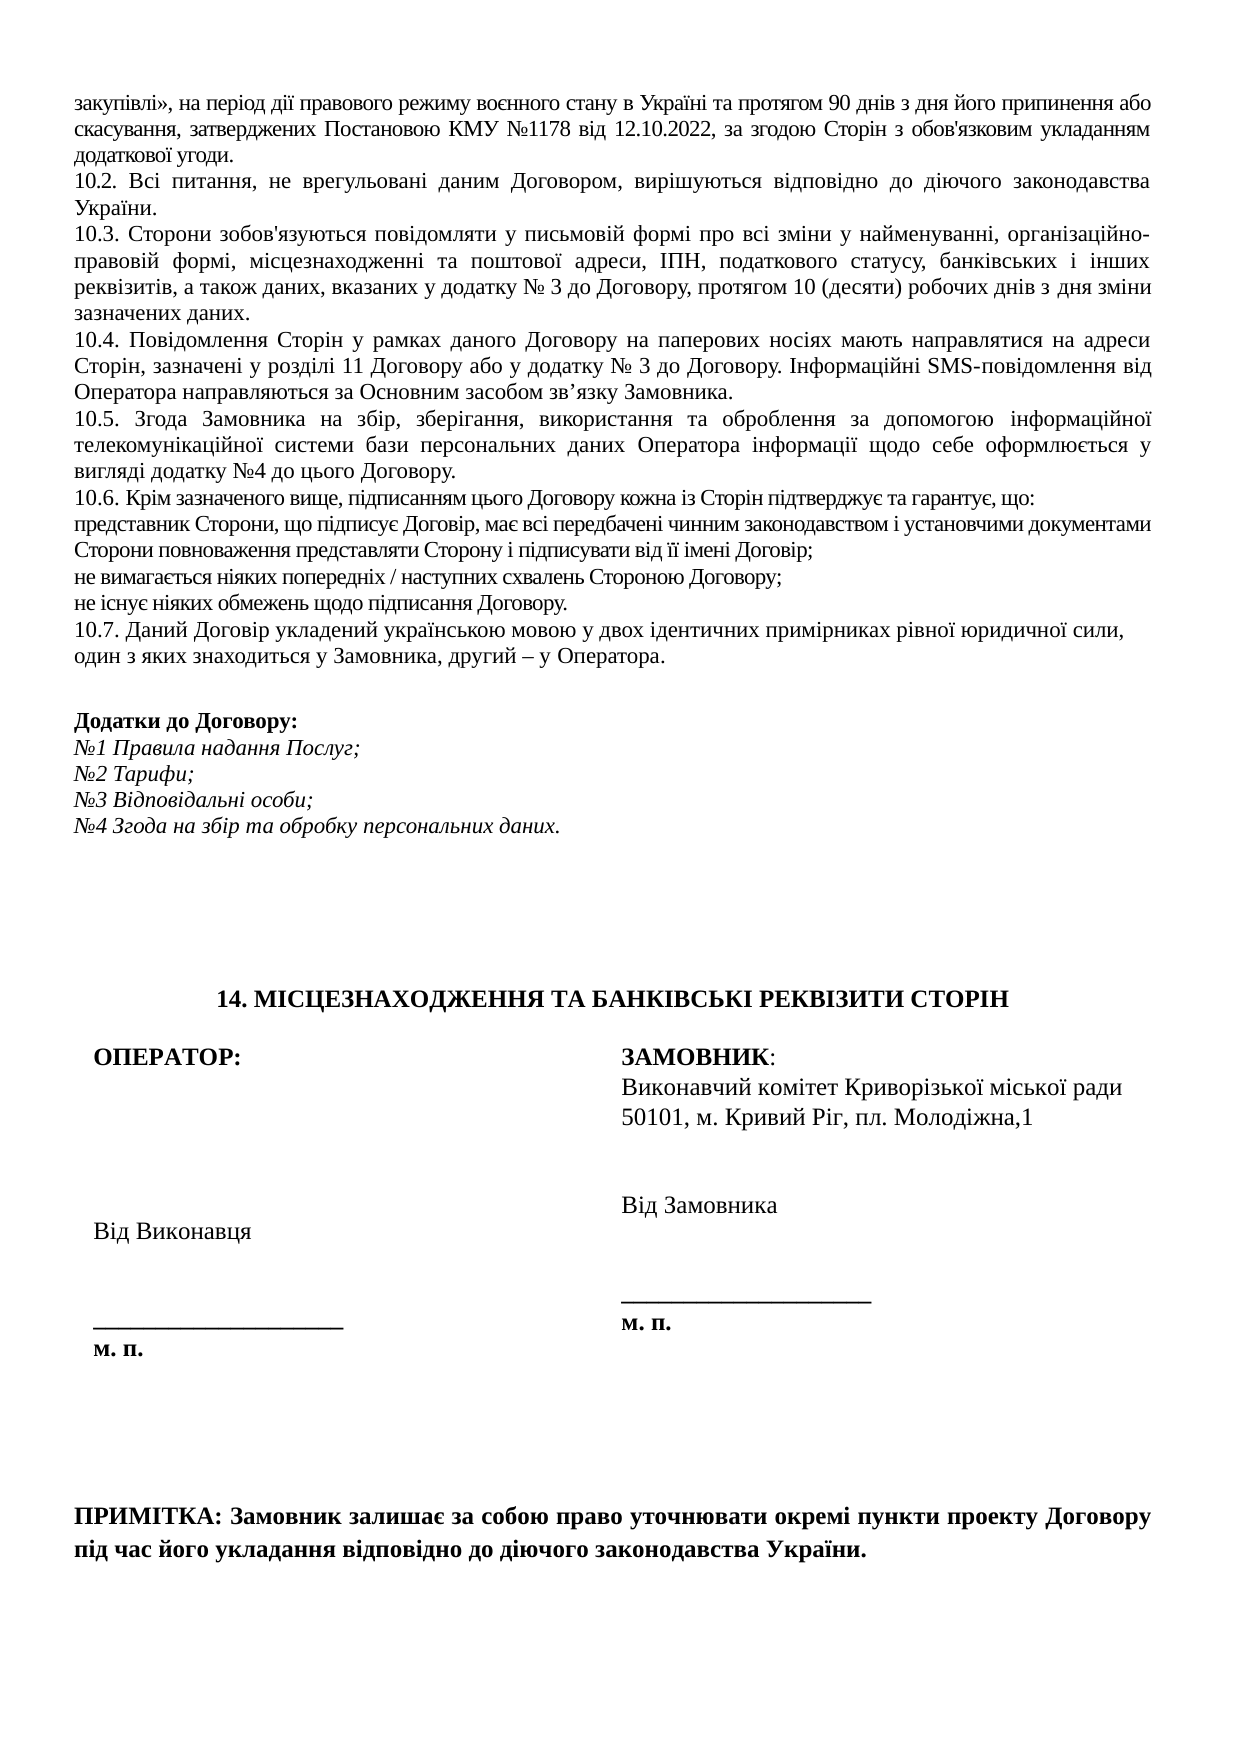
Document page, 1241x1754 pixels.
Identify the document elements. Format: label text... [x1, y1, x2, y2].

text не існує ніяких обмежень щодо підписання Договору. [74, 589, 1152, 616]
text 14. МІСЦЕЗНАХОДЖЕННЯ ТА БАНКІВСЬКІ РЕКВІЗИТИ СТОРІН [74, 983, 1152, 1013]
text не вимагається ніяких попередніх / наступних схвалень Стороною Договору; [74, 563, 1152, 589]
text 10.6. Крім зазначеного вище, підписанням цього Договору кожна із Сторін підтверджує та гарантує, що: [74, 484, 1152, 510]
text 10.4. Повідомлення Сторін у рамках даного Договору на паперових носіях мають направлятися на адреси Сторін, зазначені у розділі 11 Договору або у додатку № 3 до Договору. Інформаційні SMS-повідомлення від Оператора направляються за Основним засобом зв’язку Замовника. [74, 326, 1152, 405]
text 10.3. Сторони зобов'язуються повідомляти у письмовій формі про всі зміни у найменуванні, організаційно-правовій формі, місцезнаходженні та поштової адреси, ІПН, податкового статусу, банківських і інших реквізитів, а також даних, вказаних у додатку № 3 до Договору, протягом 10 (десяти) робочих днів з дня зміни зазначених даних. [74, 220, 1152, 326]
text №4 Згода на збір та обробку персональних даних. [74, 813, 1152, 839]
text 10.7. Даний Договір укладений українською мовою у двох ідентичних примірниках рівної юридичної сили, один з яких знаходиться у Замовника, другий – у Оператора. [74, 616, 1152, 668]
text №3 Відповідальні особи; [74, 786, 1152, 813]
text 10.2. Всі питання, не врегульовані даним Договором, вирішуються відповідно до діючого законодавства України. [74, 168, 1152, 220]
text ПРИМІТКА: Замовник залишає за собою право уточнювати окремі пункти проекту Договору під час його укладання відповідно до діючого законодавства України. [74, 1501, 1152, 1563]
table_header ОПЕРАТОР: Від Виконавця ____________________ м. п. [82, 1041, 610, 1391]
text №1 Правила надання Послуг; [74, 733, 1152, 760]
text представник Сторони, що підписує Договір, має всі передбачені чинним законодавством і установчими документами Сторони повноваження представляти Сторону і підписувати від її імені Договір; [74, 510, 1152, 563]
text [74, 88, 1152, 168]
text №2 Тарифи; [74, 760, 1152, 786]
text Додатки до Договору: [74, 707, 1152, 733]
text 10.5. Згода Замовника на збір, зберігання, використання та оброблення за допомогою інформаційної телекомунікаційної системи бази персональних даних Оператора інформації щодо себе оформлюється у вигляді додатку №4 до цього Договору. [74, 405, 1152, 484]
table_header ЗАМОВНИК: Виконавчий комітет Криворізької міської ради 50101, м. Кривий Ріг, пл. Молодіжна,1 Від Замовника ____________________ м. п. [610, 1041, 1143, 1391]
